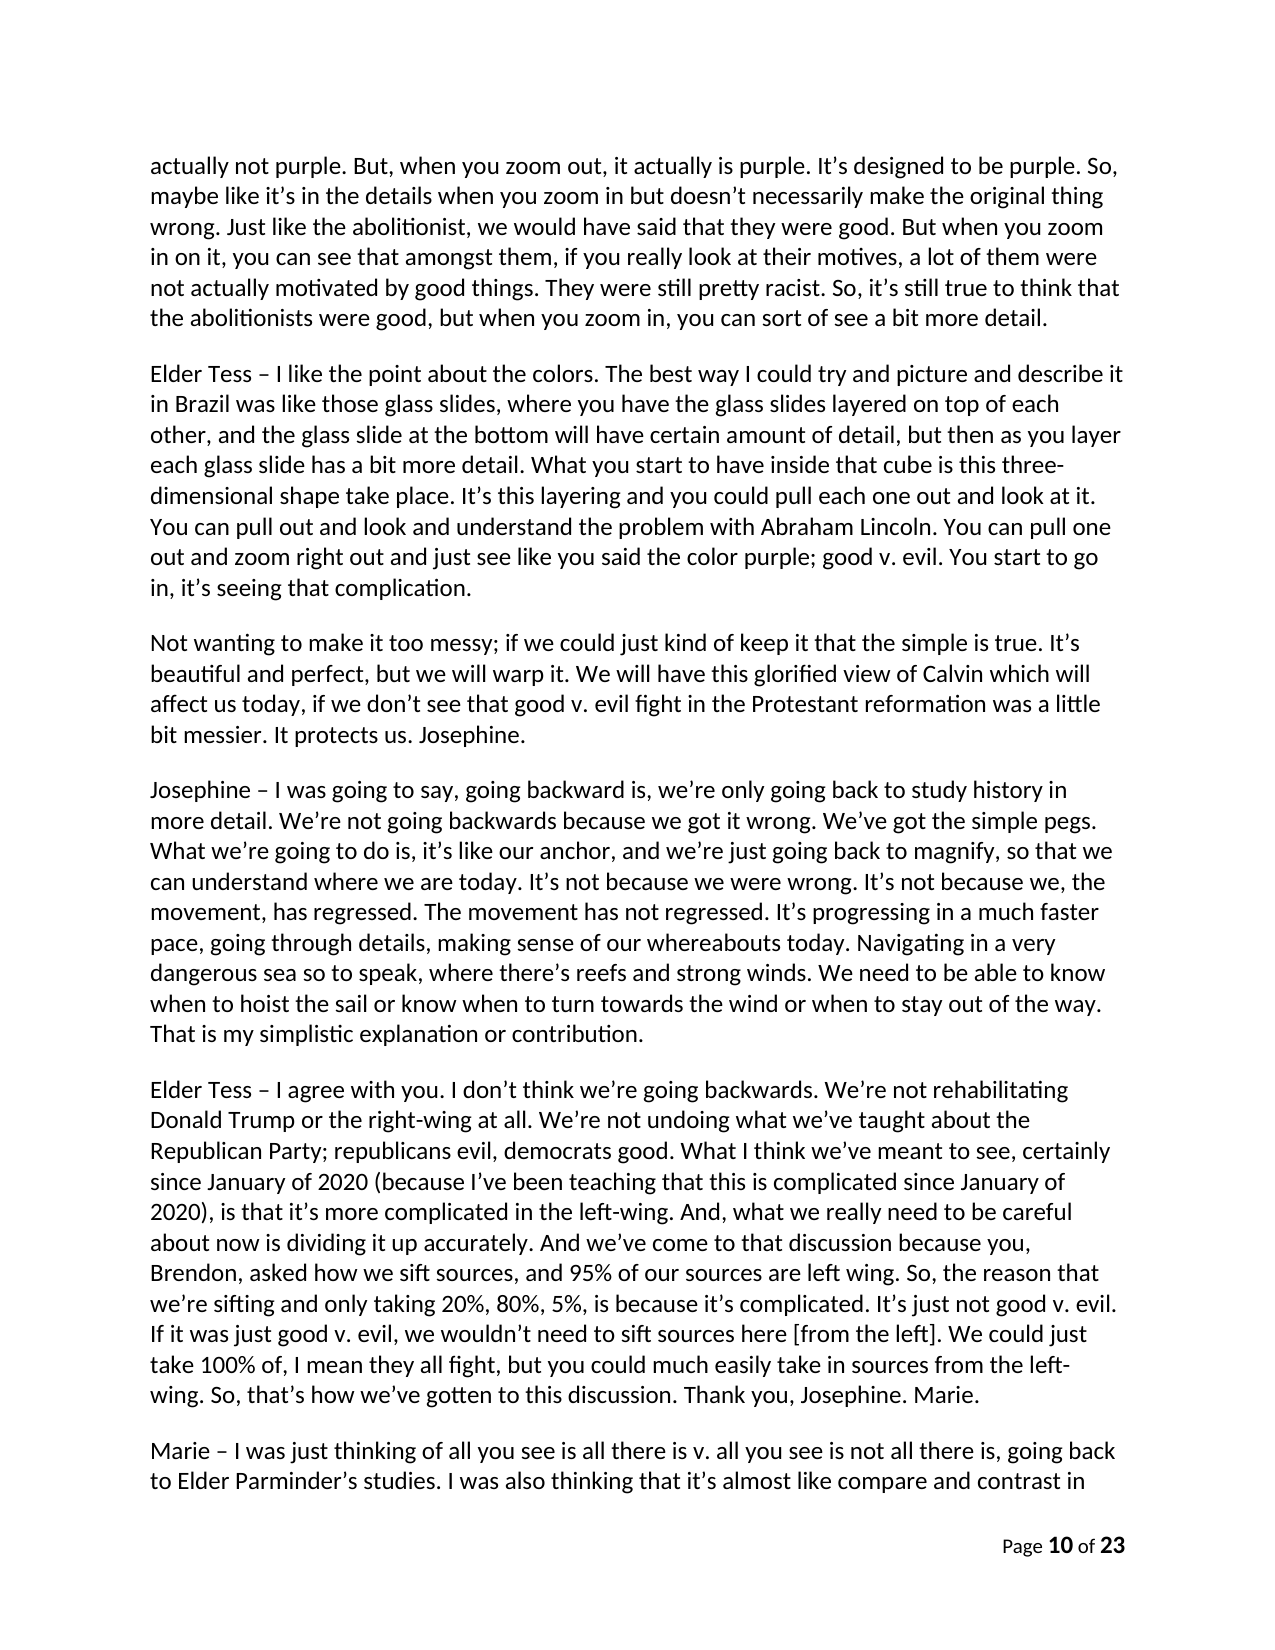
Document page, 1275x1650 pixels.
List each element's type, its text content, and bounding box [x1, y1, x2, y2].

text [150, 150, 1125, 333]
text Not wanting to make it too messy; if we could just kind of keep it that the simple is true. It’s beautiful and perfect, but we will warp it. We will have this glorified view of Calvin which will affect us today, if we don’t see that good v. evil fight in the Protestant reformation was a little bit messier. It protects us. Josephine. [150, 627, 1125, 749]
text Josephine – I was going to say, going backward is, we’re only going back to study history in more detail. We’re not going backwards because we got it wrong. We’ve got the simple pegs. What we’re going to do is, it’s like our anchor, and we’re just going back to magnify, so that we can understand where we are today. It’s not because we were wrong. It’s not because we, the movement, has regressed. The movement has not regressed. It’s progressing in a much faster pace, going through details, making sense of our whereabouts today. Navigating in a very dangerous sea so to speak, where there’s reefs and strong winds. We need to be able to know when to hoist the sail or know when to turn towards the wind or when to stay out of the way. That is my simplistic explanation or contribution. [150, 774, 1125, 1049]
text Elder Tess – I like the point about the colors. The best way I could try and picture and describe it in Brazil was like those glass slides, where you have the glass slides layered on top of each other, and the glass slide at the bottom will have certain amount of detail, but then as you layer each glass slide has a bit more detail. What you start to have inside that cube is this three-dimensional shape take place. It’s this layering and you could pull each one out and look at it. You can pull out and look and understand the problem with Abraham Lincoln. You can pull one out and zoom right out and just see like you said the color purple; good v. evil. You start to go in, it’s seeing that complication. [150, 358, 1125, 602]
text Elder Tess – I agree with you. I don’t think we’re going backwards. We’re not rehabilitating Donald Trump or the right-wing at all. We’re not undoing what we’ve taught about the Republican Party; republicans evil, democrats good. What I think we’ve meant to see, certainly since January of 2020 (because I’ve been teaching that this is complicated since January of 2020), is that it’s more complicated in the left-wing. And, what we really need to be careful about now is dividing it up accurately. And we’ve come to that discussion because you, Brendon, asked how we sift sources, and 95% of our sources are left wing. So, the reason that we’re sifting and only taking 20%, 80%, 5%, is because it’s complicated. It’s just not good v. evil. If it was just good v. evil, we wouldn’t need to sift sources here [from the left]. We could just take 100% of, I mean they all fight, but you could much easily take in sources from the left-wing. So, that’s how we’ve gotten to this discussion. Thank you, Josephine. Marie. [150, 1074, 1125, 1410]
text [150, 1435, 1125, 1496]
